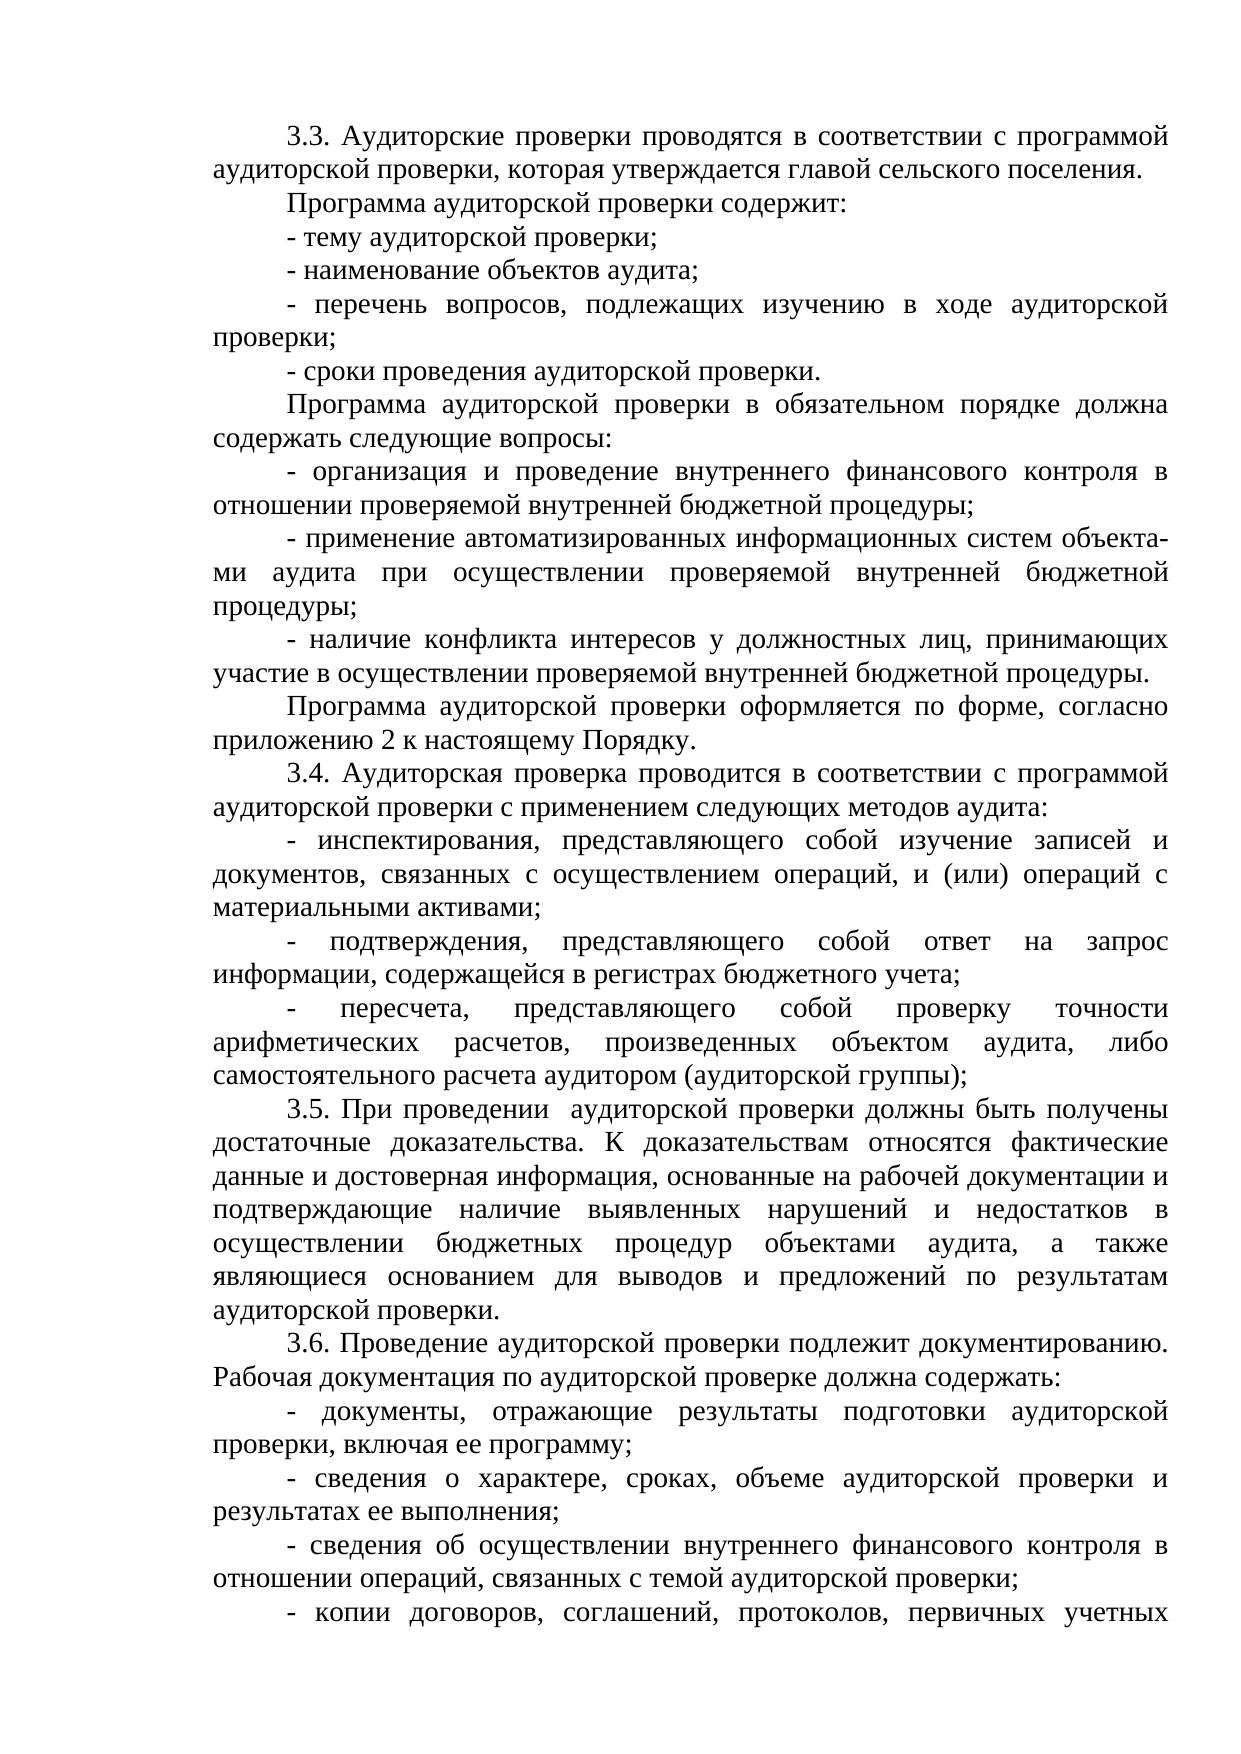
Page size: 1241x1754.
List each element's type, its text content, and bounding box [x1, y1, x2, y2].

text - инспектирования, представляющего собой изучение записей и документов, связанных с осуществлением операций, и (или) операций с материальными активами; [213, 822, 1169, 923]
text - тему аудиторской проверки; [213, 219, 1169, 252]
text 3.6. Проведение аудиторской проверки подлежит документированию. Рабочая документация по аудиторской проверке должна содержать: [213, 1326, 1169, 1393]
text - сроки проведения аудиторской проверки. [213, 353, 1169, 386]
text - применение автоматизированных информационных систем объекта-ми аудита при осуществлении проверяемой внутренней бюджетной процедуры; [213, 521, 1169, 621]
text - наименование объектов аудита; [213, 252, 1169, 286]
text Программа аудиторской проверки в обязательном порядке должна содержать следующие вопросы: [213, 386, 1169, 453]
text - перечень вопросов, подлежащих изучению в ходе аудиторской проверки; [213, 286, 1169, 353]
text Программа аудиторской проверки содержит: [213, 185, 1169, 219]
text - пересчета, представляющего собой проверку точности арифметических расчетов, произведенных объектом аудита, либо самостоятельного расчета аудитором (аудиторской группы); [213, 990, 1169, 1091]
text Программа аудиторской проверки оформляется по форме, согласно приложению 2 к настоящему Порядку. [213, 688, 1169, 755]
text - подтверждения, представляющего собой ответ на запрос информации, содержащейся в регистрах бюджетного учета; [213, 923, 1169, 990]
text 3.3. Аудиторские проверки проводятся в соответствии с программой аудиторской проверки, которая утверждается главой сельского поселения. [213, 118, 1169, 185]
text 3.4. Аудиторская проверка проводится в соответствии с программой аудиторской проверки с применением следующих методов аудита: [213, 755, 1169, 822]
text - организация и проведение внутреннего финансового контроля в отношении проверяемой внутренней бюджетной процедуры; [213, 453, 1169, 521]
text - сведения об осуществлении внутреннего финансового контроля в отношении операций, связанных с темой аудиторской проверки; [213, 1527, 1169, 1594]
text - наличие конфликта интересов у должностных лиц, принимающих участие в осуществлении проверяемой внутренней бюджетной процедуры. [213, 621, 1169, 688]
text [213, 1594, 1169, 1627]
text - сведения о характере, сроках, объеме аудиторской проверки и результатах ее выполнения; [213, 1460, 1169, 1527]
text 3.5. При проведении аудиторской проверки должны быть получены достаточные доказательства. К доказательствам относятся фактические данные и достоверная информация, основанные на рабочей документации и подтверждающие наличие выявленных нарушений и недостатков в осуществлении бюджетных процедур объектами аудита, а также являющиеся основанием для выводов и предложений по результатам аудиторской проверки. [213, 1091, 1169, 1326]
text - документы, отражающие результаты подготовки аудиторской проверки, включая ее программу; [213, 1393, 1169, 1460]
